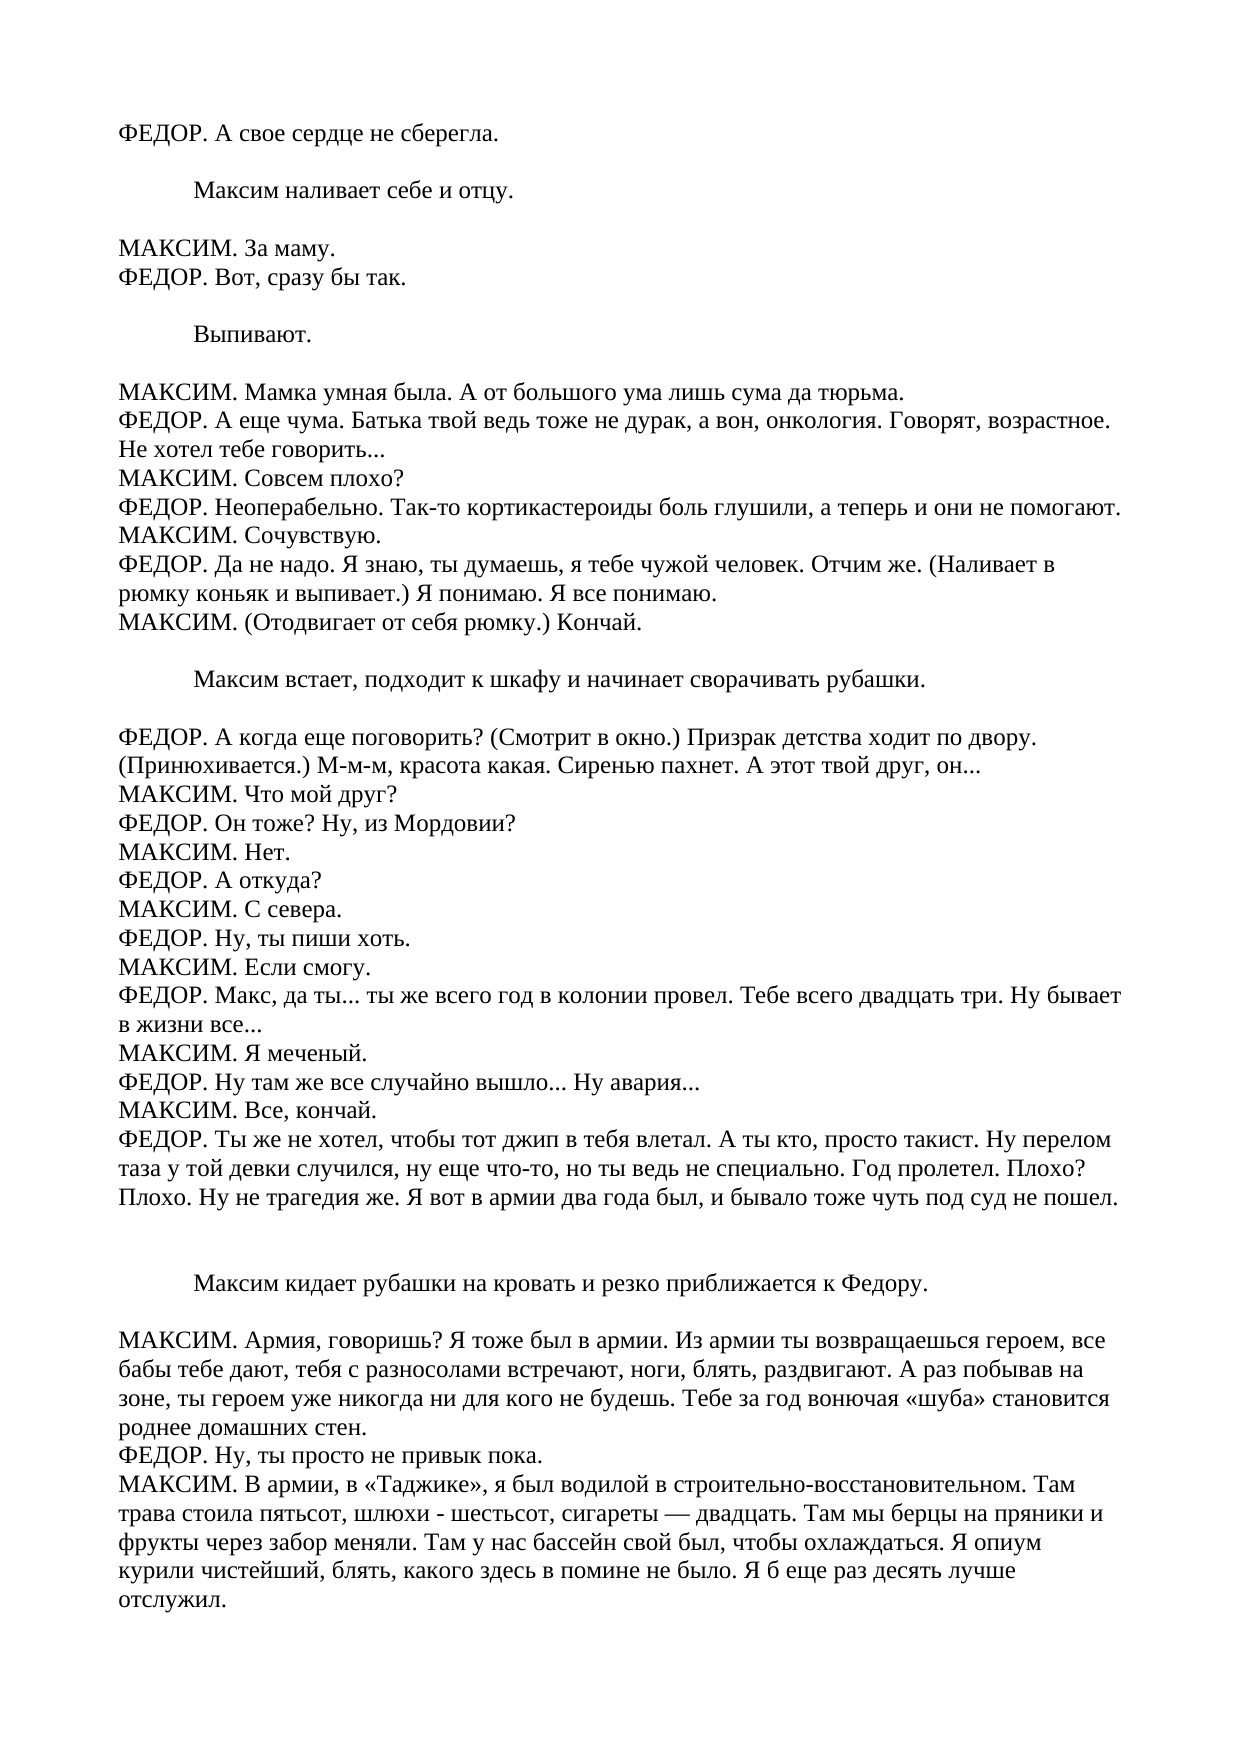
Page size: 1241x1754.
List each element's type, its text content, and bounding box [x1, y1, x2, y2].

text ФЕДОР. Ну, ты пиши хоть. МАКСИМ. Если смогу. [118, 923, 1122, 981]
text Максим наливает себе и отцу. [118, 176, 1122, 204]
text Максим встает, подходит к шкафу и начинает сворачивать рубашки. [118, 664, 1122, 693]
text МАКСИМ. Я меченый. ФЕДОР. Ну там же все случайно вышло... Ну авария... [118, 1038, 1122, 1096]
text МАКСИМ. Мамка умная была. А от большого ума лишь сума да тюрьма. ФЕДОР. А еще чума. Батька твой ведь тоже не дурак, а вон, онкология. Говорят, возрастное. Не хотел тебе говорить... МАКСИМ. Совсем плохо? ФЕДОР. Неоперабельно. Так-то кортикастероиды боль глушили, а теперь и они не помогают. МАКСИМ. Сочувствую. ФЕДОР. Да не надо. Я знаю, ты думаешь, я тебе чужой человек. Отчим же. (Наливает в рюмку коньяк и выпивает.) Я понимаю. Я все понимаю. МАКСИМ. (Отодвигает от себя рюмку.) Кончай. [118, 377, 1122, 636]
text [118, 118, 1122, 176]
text МАКСИМ. Все, кончай. [118, 1096, 1122, 1124]
text МАКСИМ. За маму. ФЕДОР. Вот, сразу бы так. [118, 204, 1122, 319]
text ФЕДОР. А когда еще поговорить? (Смотрит в окно.) Призрак детства ходит по двору. (Принюхивается.) М-м-м, красота какая. Сиренью пахнет. А этот твой друг, он... [118, 693, 1122, 779]
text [118, 1124, 1122, 1613]
text ФЕДОР. Макс, да ты... ты же всего год в колонии провел. Тебе всего двадцать три. Ну бывает в жизни все... [118, 981, 1122, 1038]
text Выпивают. [118, 319, 1122, 348]
text МАКСИМ. Что мой друг? ФЕДОР. Он тоже? Ну, из Мордовии? МАКСИМ. Нет. ФЕДОР. А откуда? МАКСИМ. С севера. [118, 779, 1122, 923]
